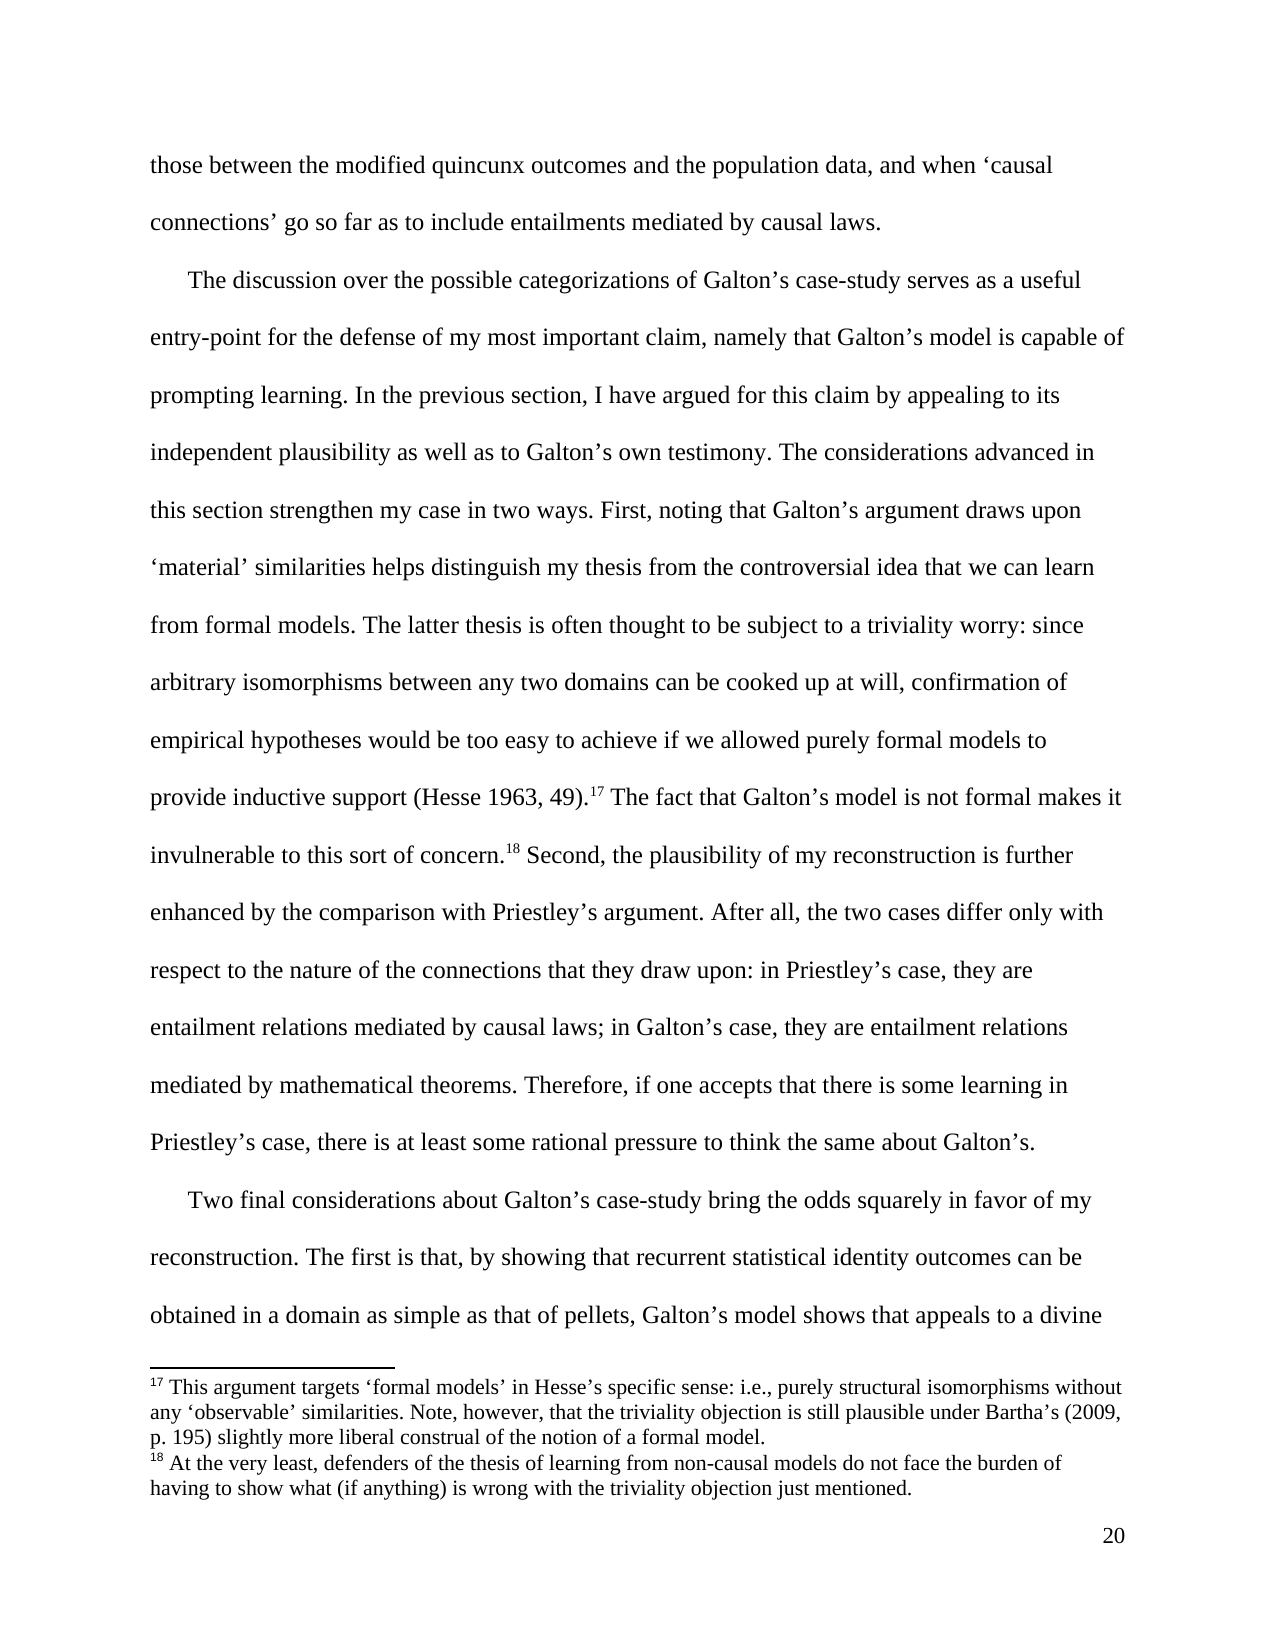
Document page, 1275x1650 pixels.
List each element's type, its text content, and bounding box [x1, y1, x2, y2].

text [150, 150, 1125, 236]
text The discussion over the possible categorizations of Galton’s case-study serves as a useful entry-point for the defense of my most important claim, namely that Galton’s model is capable of prompting learning. In the previous section, I have argued for this claim by appealing to its independent plausibility as well as to Galton’s own testimony. The considerations advanced in this section strengthen my case in two ways. First, noting that Galton’s argument draws upon ‘material’ similarities helps distinguish my thesis from the controversial idea that we can learn from formal models. The latter thesis is often thought to be subject to a triviality worry: since arbitrary isomorphisms between any two domains can be cooked up at will, confirmation of empirical hypotheses would be too easy to achieve if we allowed purely formal models to provide inductive support (Hesse 1963, 49). The fact that Galton’s model is not formal makes it invulnerable to this sort of concern. Second, the plausibility of my reconstruction is further enhanced by the comparison with Priestley’s argument. After all, the two cases differ only with respect to the nature of the connections that they draw upon: in Priestley’s case, they are entailment relations mediated by causal laws; in Galton’s case, they are entailment relations mediated by mathematical theorems. Therefore, if one accepts that there is some learning in Priestley’s case, there is at least some rational pressure to think the same about Galton’s. [150, 265, 1125, 1156]
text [150, 1185, 1125, 1329]
